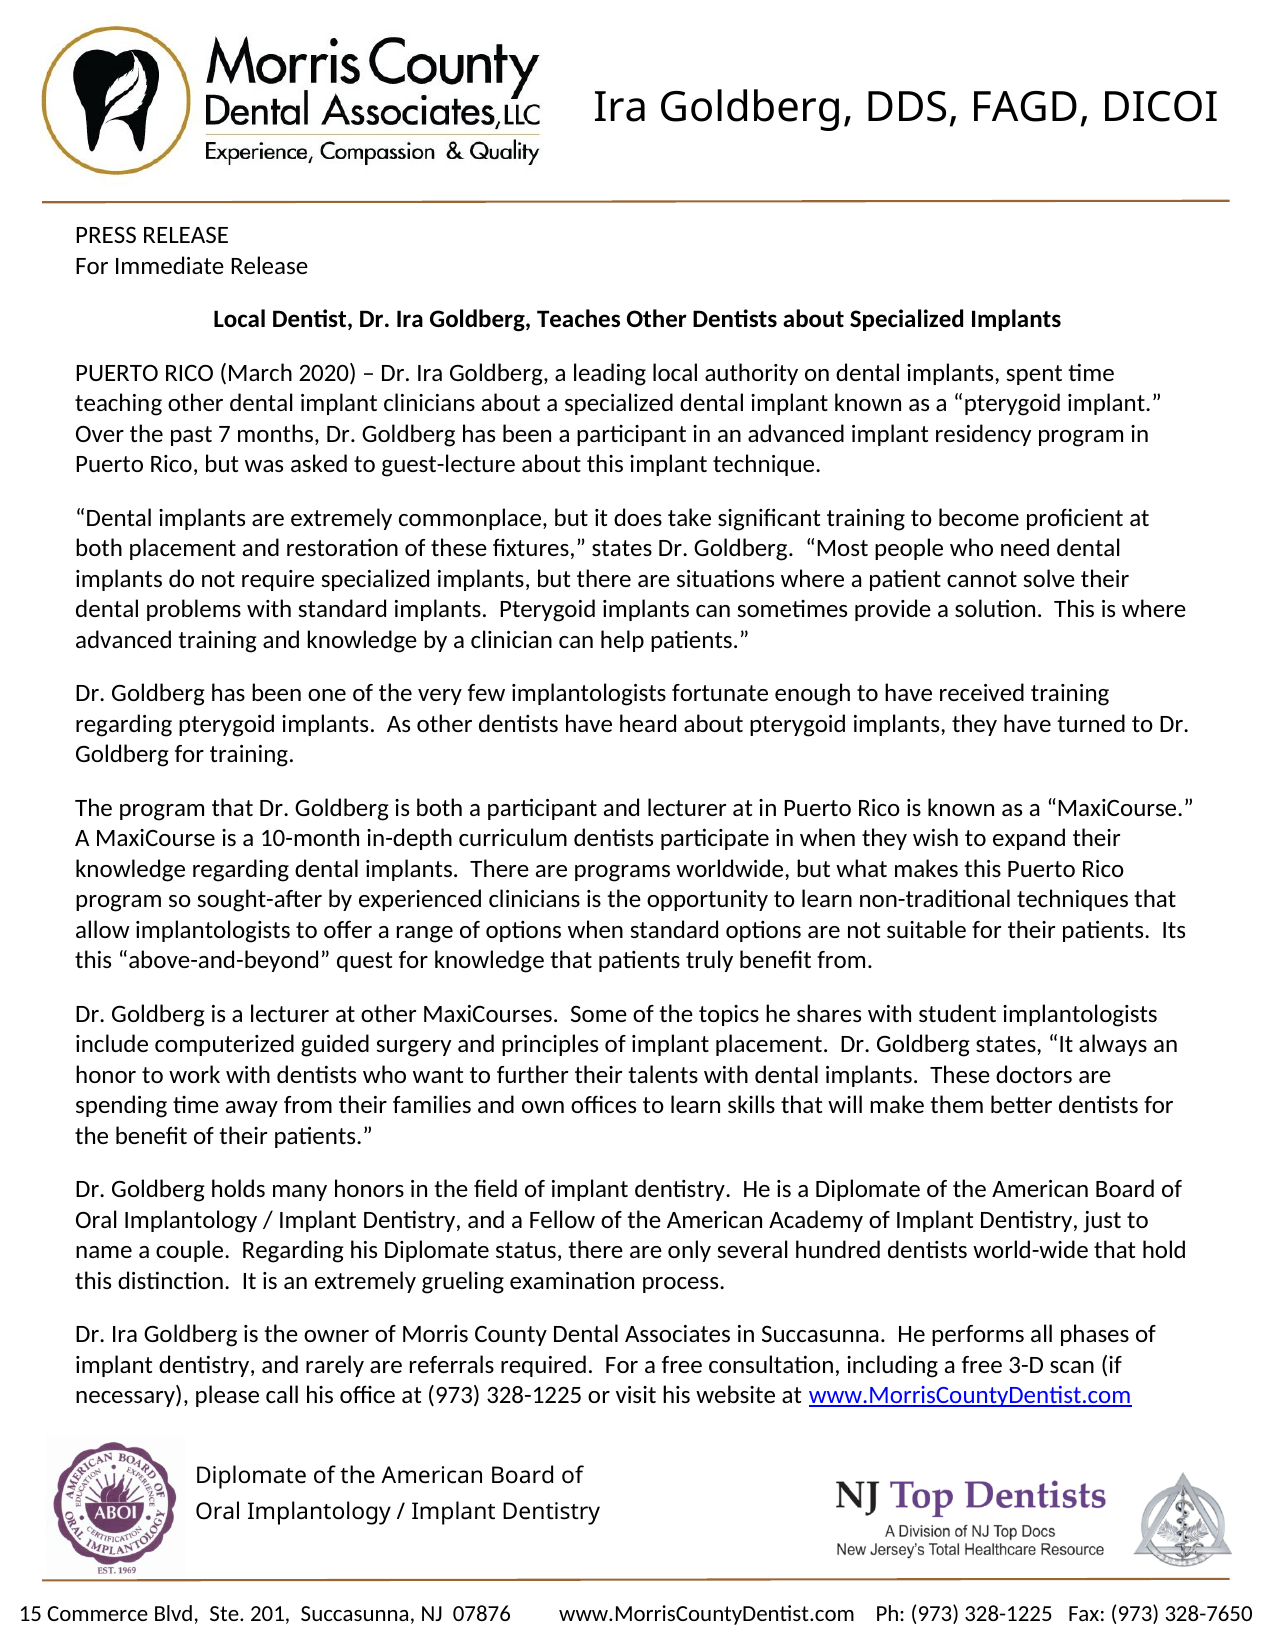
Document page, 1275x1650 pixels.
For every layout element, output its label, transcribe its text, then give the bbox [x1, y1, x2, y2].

text Dr. Ira Goldberg is the owner of Morris County Dental Associates in Succasunna. He performs all phases of implant dentistry, and rarely are referrals required. For a free consultation, including a free 3-D scan (if necessary), please call his office at (973) 328-1225 or visit his website at www.MorrisCountyDentist.com [75, 1318, 1200, 1410]
text Dr. Goldberg is a lecturer at other MaxiCourses. Some of the topics he shares with student implantologists include computerized guided surgery and principles of implant placement. Dr. Goldberg states, “It always an honor to work with dentists who want to further their talents with dental implants. These doctors are spending time away from their families and own offices to learn skills that will make them better dentists for the benefit of their patients.” [75, 998, 1200, 1151]
text Dr. Goldberg holds many honors in the field of implant dentistry. He is a Diplomate of the American Board of Oral Implantology / Implant Dentistry, and a Fellow of the American Academy of Implant Dentistry, just to name a couple. Regarding his Diplomate status, there are only several hundred dentists world-wide that hold this distinction. It is an extremely grueling examination process. [75, 1173, 1200, 1296]
text PUERTO RICO (March 2020) – Dr. Ira Goldberg, a leading local authority on dental implants, spent time teaching other dental implant clinicians about a specialized dental implant known as a “pterygoid implant.” Over the past 7 months, Dr. Goldberg has been a participant in an advanced implant residency program in Puerto Rico, but was asked to guest-lecture about this implant technique. [75, 357, 1200, 479]
picture [834, 1468, 1238, 1570]
text Local Dentist, Dr. Ira Goldberg, Teaches Other Dentists about Specialized Implants [75, 303, 1200, 334]
text For Immediate Release [75, 250, 1200, 281]
text PRESS RELEASE [75, 219, 1200, 250]
text “Dental implants are extremely commonplace, but it does take significant training to become proficient at both placement and restoration of these fixtures,” states Dr. Goldberg. “Most people who need dental implants do not require specialized implants, but there are situations where a patient cannot solve their dental problems with standard implants. Pterygoid implants can sometimes provide a solution. This is where advanced training and knowledge by a clinician can help patients.” [75, 502, 1200, 654]
picture [13, 13, 571, 193]
picture [46, 1435, 185, 1579]
text The program that Dr. Goldberg is both a participant and lecturer at in Puerto Rico is known as a “MaxiCourse.” A MaxiCourse is a 10-month in-depth curriculum dentists participate in when they wish to expand their knowledge regarding dental implants. There are programs worldwide, but what makes this Puerto Rico program so sought-after by experienced clinicians is the opportunity to learn non-traditional techniques that allow implantologists to offer a range of options when standard options are not suitable for their patients. Its this “above-and-beyond” quest for knowledge that patients truly benefit from. [75, 792, 1200, 975]
text Dr. Goldberg has been one of the very few implantologists fortunate enough to have received training regarding pterygoid implants. As other dentists have heard about pterygoid implants, they have turned to Dr. Goldberg for training. [75, 677, 1200, 769]
